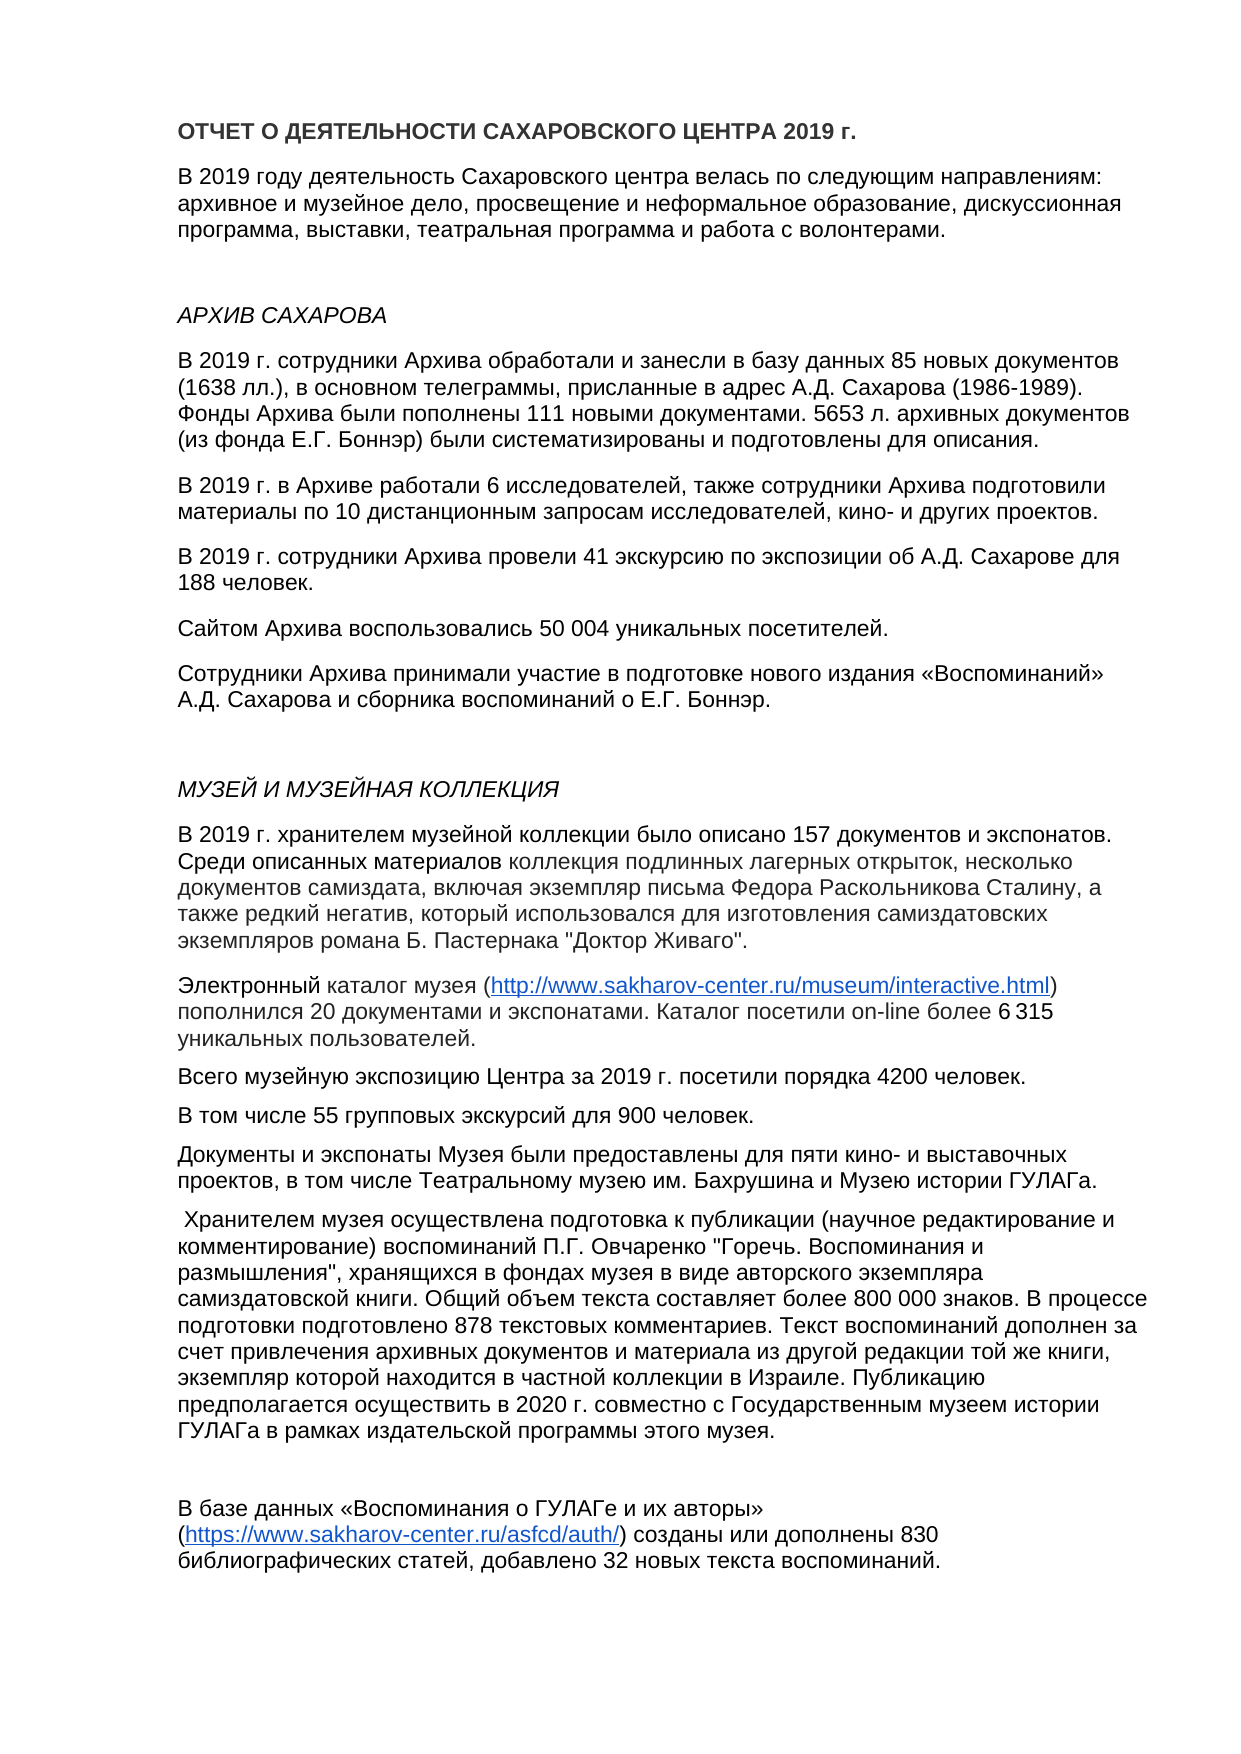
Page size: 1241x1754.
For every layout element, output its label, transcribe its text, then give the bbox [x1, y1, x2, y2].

text Сайтом Архива воспользовались 50 004 уникальных посетителей. [177, 614, 1152, 641]
text В базе данных «Воспоминания о ГУЛАГе и их авторы» (https://www.sakharov-center.ru/asfcd/auth/) созданы или дополнены 830 библиографических статей, добавлено 32 новых текста воспоминаний. [177, 1495, 1152, 1574]
text В 2019 г. сотрудники Архива провели 41 экскурсию по экспозиции об А.Д. Сахарове для 188 человек. [177, 543, 1152, 596]
text АРХИВ САХАРОВА [177, 302, 1152, 329]
text Сотрудники Архива принимали участие в подготовке нового издания «Воспоминаний» А.Д. Сахарова и сборника воспоминаний о Е.Г. Боннэр. [177, 659, 1152, 712]
text ОТЧЕТ О ДЕЯТЕЛЬНОСТИ САХАРОВСКОГО ЦЕНТРА 2019 г. [177, 118, 1152, 144]
text Документы и экспонаты Музея были предоставлены для пяти кино- и выставочных проектов, в том числе Театральному музею им. Бахрушина и Музею истории ГУЛАГа. [177, 1141, 1152, 1194]
text Хранителем музея осуществлена подготовка к публикации (научное редактирование и комментирование) воспоминаний П.Г. Овчаренко "Горечь. Воспоминания и размышления", хранящихся в фондах музея в виде авторского экземпляра самиздатовской книги. Общий объем текста составляет более 800 000 знаков. В процессе подготовки подготовлено 878 текстовых комментариев. Текст воспоминаний дополнен за счет привлечения архивных документов и материала из другой редакции той же книги, экземпляр которой находится в частной коллекции в Израиле. Публикацию предполагается осуществить в 2020 г. совместно с Государственным музеем истории ГУЛАГа в рамках издательской программы этого музея. [177, 1206, 1152, 1443]
text В том числе 55 групповых экскурсий для 900 человек. [177, 1102, 1152, 1128]
text В 2019 г. в Архиве работали 6 исследователей, также сотрудники Архива подготовили материалы по 10 дистанционным запросам исследователей, кино- и других проектов. [177, 472, 1152, 524]
text В 2019 г. хранителем музейной коллекции было описано 157 документов и экспонатов. Среди описанных материалов коллекция подлинных лагерных открыток, несколько документов самиздата, включая экземпляр письма Федора Раскольникова Сталину, а также редкий негатив, который использовался для изготовления самиздатовских экземпляров романа Б. Пастернака "Доктор Живаго". [177, 821, 1152, 953]
text Электронный каталог музея (http://www.sakharov-center.ru/museum/interactive.html) пополнился 20 документами и экспонатами. Каталог посетили on-line более 6 315 уникальных пользователей. [177, 972, 1152, 1051]
text В 2019 г. сотрудники Архива обработали и занесли в базу данных 85 новых документов (1638 лл.), в основном телеграммы, присланные в адрес А.Д. Сахарова (1986-1989). Фонды Архива были пополнены 111 новыми документами. 5653 л. архивных документов (из фонда Е.Г. Боннэр) были систематизированы и подготовлены для описания. [177, 347, 1152, 453]
text Всего музейную экспозицию Центра за 2019 г. посетили порядка 4200 человек. [177, 1063, 1152, 1090]
text В 2019 году деятельность Сахаровского центра велась по следующим направлениям: архивное и музейное дело, просвещение и неформальное образование, дискуссионная программа, выставки, театральная программа и работа с волонтерами. [177, 163, 1152, 242]
text МУЗЕЙ И МУЗЕЙНАЯ КОЛЛЕКЦИЯ [177, 776, 1152, 802]
